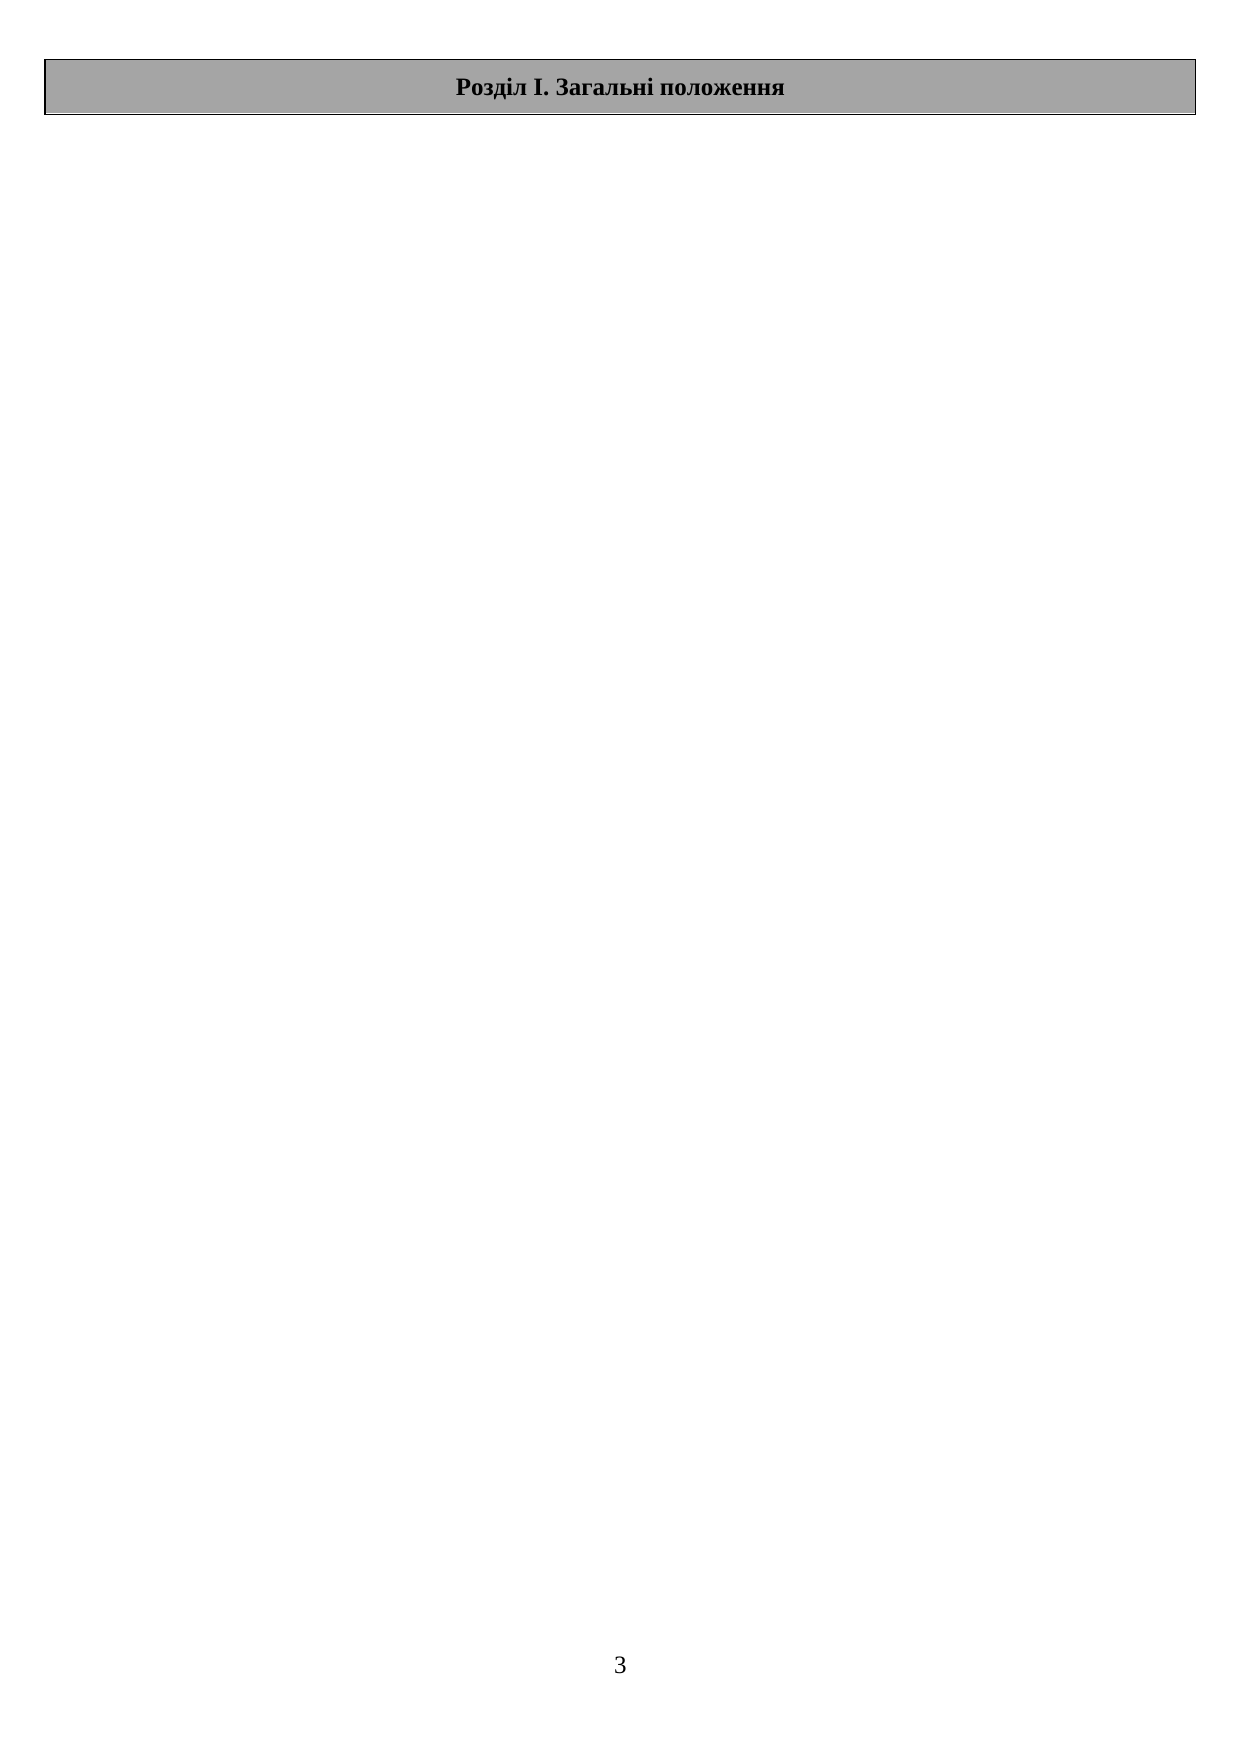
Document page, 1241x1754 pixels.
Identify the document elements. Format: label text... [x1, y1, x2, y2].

table_header Розділ І. Загальні положення [46, 60, 1195, 113]
